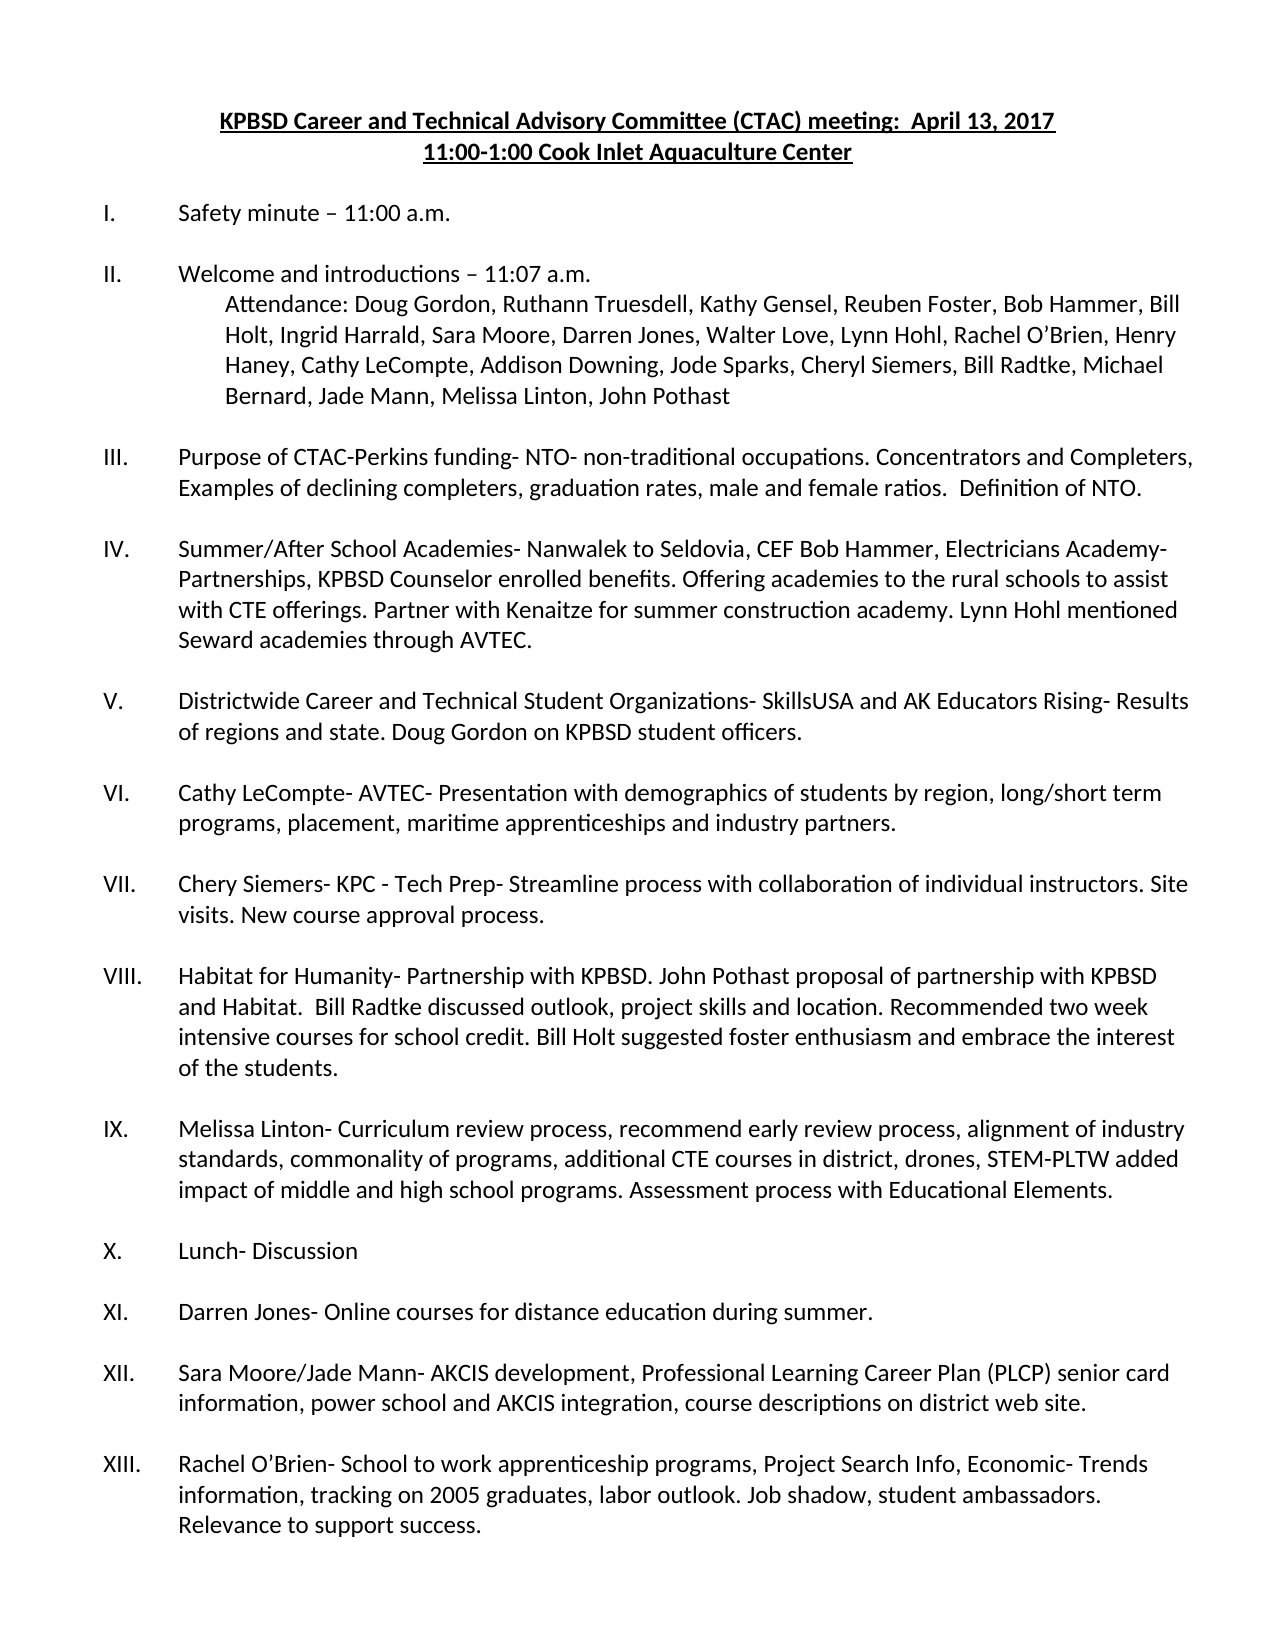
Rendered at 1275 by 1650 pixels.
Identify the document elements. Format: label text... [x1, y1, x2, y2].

list Chery Siemers- KPC - Tech Prep- Streamline process with collaboration of individual instructors. Site visits. New course approval process. [103, 868, 1200, 929]
list Purpose of CTAC-Perkins funding- NTO- non-traditional occupations. Concentrators and Completers, Examples of declining completers, graduation rates, male and female ratios. Definition of NTO. [103, 441, 1200, 502]
list Attendance: Doug Gordon, Ruthann Truesdell, Kathy Gensel, Reuben Foster, Bob Hammer, Bill Holt, Ingrid Harrald, Sara Moore, Darren Jones, Walter Love, Lynn Hohl, Rachel O’Brien, Henry Haney, Cathy LeCompte, Addison Downing, Jode Sparks, Cheryl Siemers, Bill Radtke, Michael Bernard, Jade Mann, Melissa Linton, John Pothast [225, 289, 1200, 411]
list Melissa Linton- Curriculum review process, recommend early review process, alignment of industry standards, commonality of programs, additional CTE courses in district, drones, STEM-PLTW added impact of middle and high school programs. Assessment process with Educational Elements. [103, 1113, 1200, 1204]
list Districtwide Career and Technical Student Organizations- SkillsUSA and AK Educators Rising- Results of regions and state. Doug Gordon on KPBSD student officers. [103, 685, 1200, 746]
list Welcome and introductions – 11:07 a.m. [103, 258, 1200, 289]
list Sara Moore/Jade Mann- AKCIS development, Professional Learning Career Plan (PLCP) senior card information, power school and AKCIS integration, course descriptions on district web site. [103, 1357, 1200, 1418]
list Darren Jones- Online courses for distance education during summer. [103, 1296, 1200, 1326]
list Cathy LeCompte- AVTEC- Presentation with demographics of students by region, long/short term programs, placement, maritime apprenticeships and industry partners. [103, 777, 1200, 838]
list Summer/After School Academies- Nanwalek to Seldovia, CEF Bob Hammer, Electricians Academy- Partnerships, KPBSD Counselor enrolled benefits. Offering academies to the rural schools to assist with CTE offerings. Partner with Kenaitze for summer construction academy. Lynn Hohl mentioned Seward academies through AVTEC. [103, 533, 1200, 655]
list Safety minute – 11:00 a.m. [103, 197, 1200, 228]
list Rachel O’Brien- School to work apprenticeship programs, Project Search Info, Economic- Trends information, tracking on 2005 graduates, labor outlook. Job shadow, student ambassadors. Relevance to support success. [103, 1448, 1200, 1540]
list Lunch- Discussion [103, 1235, 1200, 1265]
text 11:00-1:00 Cook Inlet Aquaculture Center [75, 136, 1200, 167]
text KPBSD Career and Technical Advisory Committee (CTAC) meeting: April 13, 2017 [75, 106, 1200, 136]
list Habitat for Humanity- Partnership with KPBSD. John Pothast proposal of partnership with KPBSD and Habitat. Bill Radtke discussed outlook, project skills and location. Recommended two week intensive courses for school credit. Bill Holt suggested foster enthusiasm and embrace the interest of the students. [103, 960, 1200, 1082]
